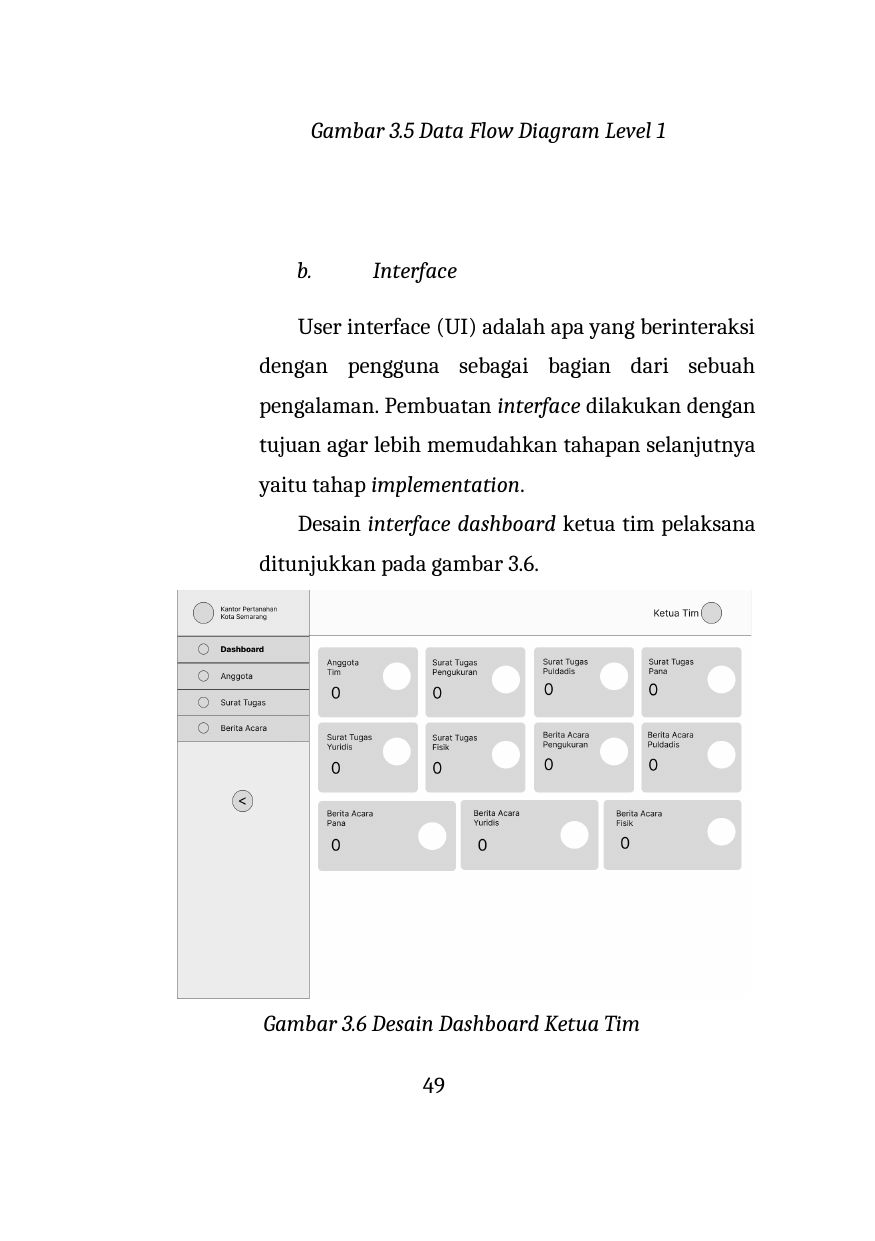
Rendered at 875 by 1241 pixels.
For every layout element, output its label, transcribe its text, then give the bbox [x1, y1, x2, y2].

text Desain interface dashboard ketua tim pelaksana ditunjukkan pada gambar 3.6. [259, 511, 756, 577]
text Gambar 3.5 Data Flow Diagram Level 1 [185, 118, 756, 144]
text Gambar 3.6 Desain Dashboard Ketua Tim [148, 1011, 756, 1038]
text User interface (UI) adalah apa yang berinteraksi dengan pengguna sebagai bagian dari sebuah pengalaman. Pembuatan interface dilakukan dengan tujuan agar lebih memudahkan tahapan selanjutnya yaitu tahap implementation. [259, 313, 756, 498]
subtitle Interface [259, 257, 756, 284]
picture [177, 590, 752, 999]
